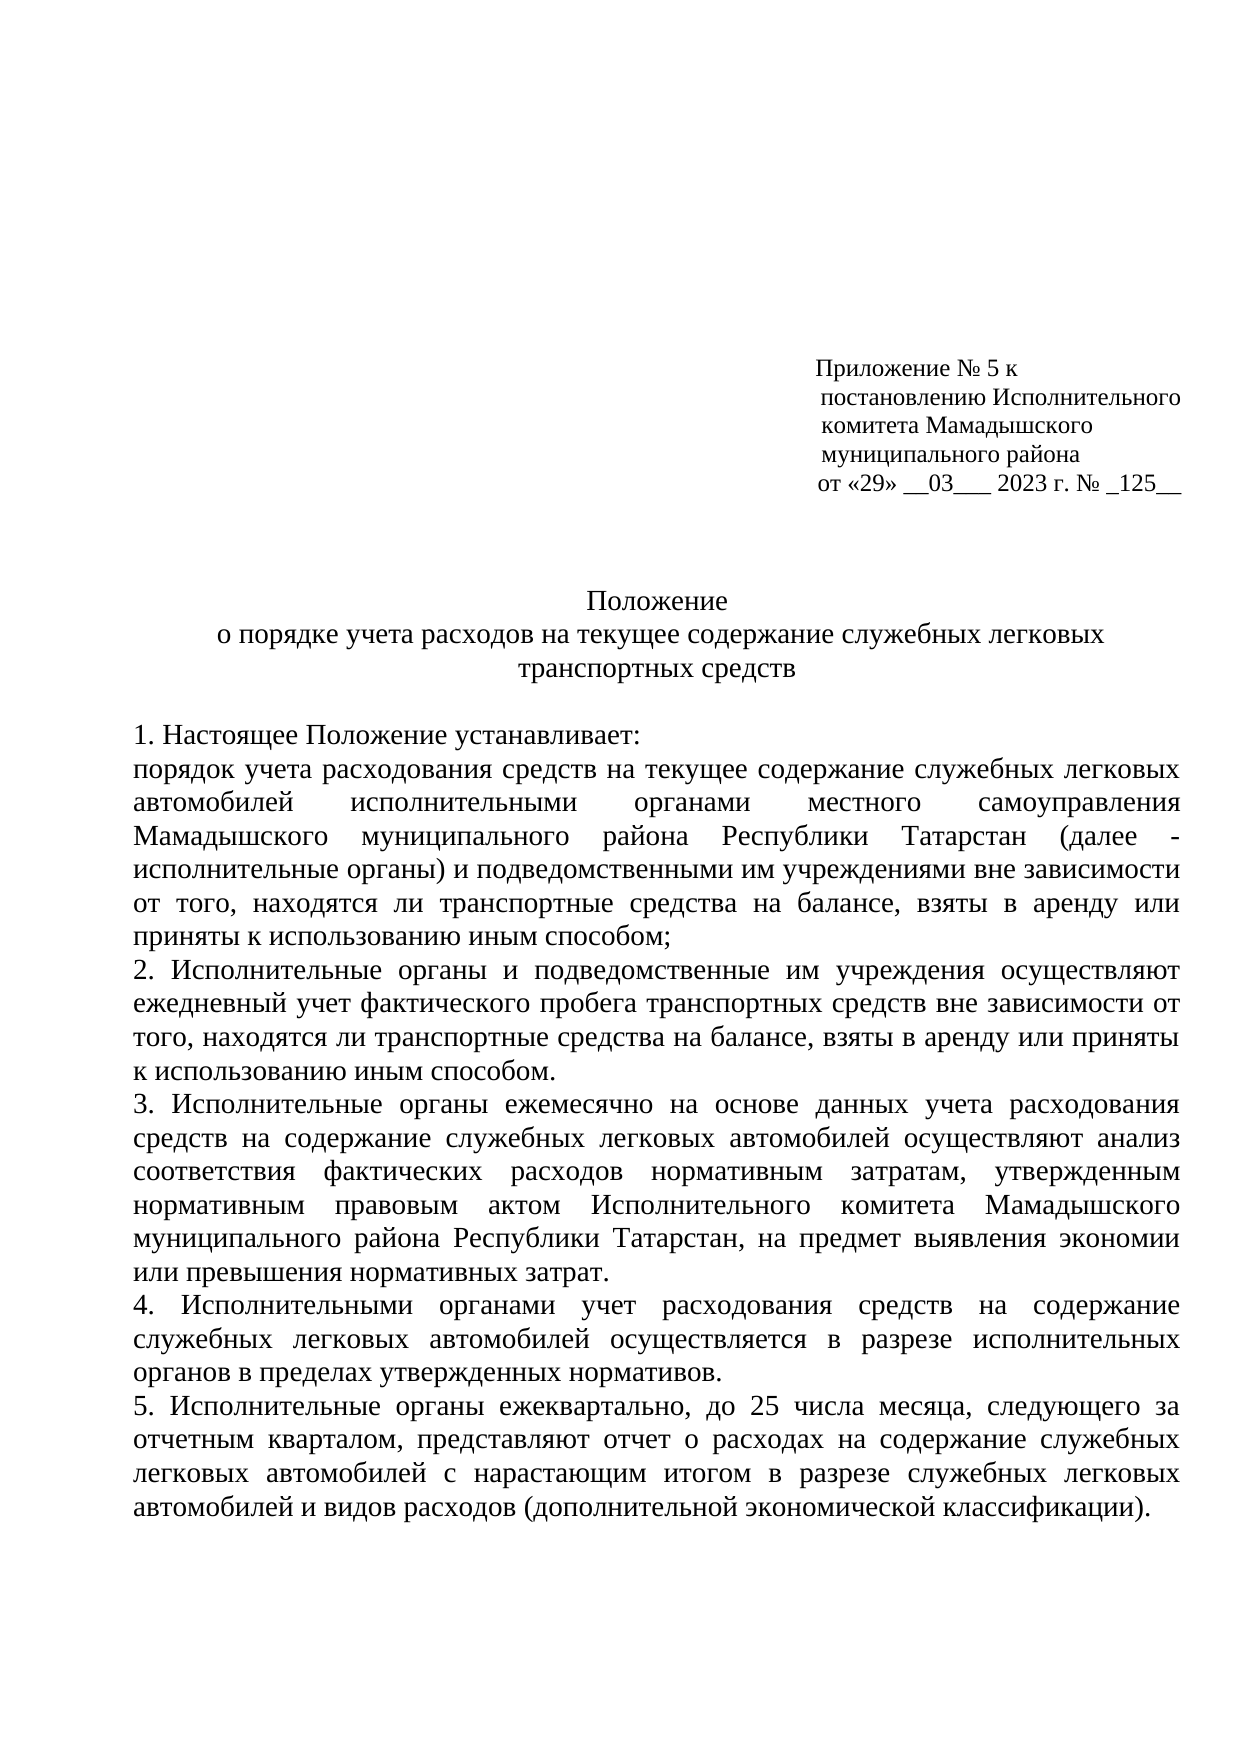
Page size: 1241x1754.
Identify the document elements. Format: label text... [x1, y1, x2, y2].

text от «29» __03___ 2023 г. № _125__ [133, 468, 1181, 497]
text о порядке учета расходов на текущее содержание служебных легковых транспортных средств [133, 617, 1181, 684]
text постановлению Исполнительного [133, 382, 1181, 410]
text 3. Исполнительные органы ежемесячно на основе данных учета расходования средств на содержание служебных легковых автомобилей осуществляют анализ соответствия фактических расходов нормативным затратам, утвержденным нормативным правовым актом Исполнительного комитета Мамадышского муниципального района Республики Татарстан, на предмет выявления экономии или превышения нормативных затрат. [133, 1086, 1181, 1287]
text 5. Исполнительные органы ежеквартально, до 25 числа месяца, следующего за отчетным кварталом, представляют отчет о расходах на содержание служебных легковых автомобилей с нарастающим итогом в разрезе служебных легковых автомобилей и видов расходов (дополнительной экономической классификации). [133, 1388, 1181, 1522]
text Приложение № 5 к [133, 353, 1181, 382]
text комитета Мамадышского [133, 410, 1181, 439]
text Положение [133, 583, 1181, 617]
text 1. Настоящее Положение устанавливает: [133, 717, 1181, 751]
text порядок учета расходования средств на текущее содержание служебных легковых автомобилей исполнительными органами местного самоуправления Мамадышского муниципального района Республики Татарстан (далее -исполнительные органы) и подведомственными им учреждениями вне зависимости от того, находятся ли транспортные средства на балансе, взяты в аренду или приняты к использованию иным способом; [133, 751, 1181, 952]
text 4. Исполнительными органами учет расходования средств на содержание служебных легковых автомобилей осуществляется в разрезе исполнительных органов в пределах утвержденных нормативов. [133, 1287, 1181, 1388]
text 2. Исполнительные органы и подведомственные им учреждения осуществляют ежедневный учет фактического пробега транспортных средств вне зависимости от того, находятся ли транспортные средства на балансе, взяты в аренду или приняты к использованию иным способом. [133, 952, 1181, 1086]
text муниципального района [133, 439, 1181, 468]
